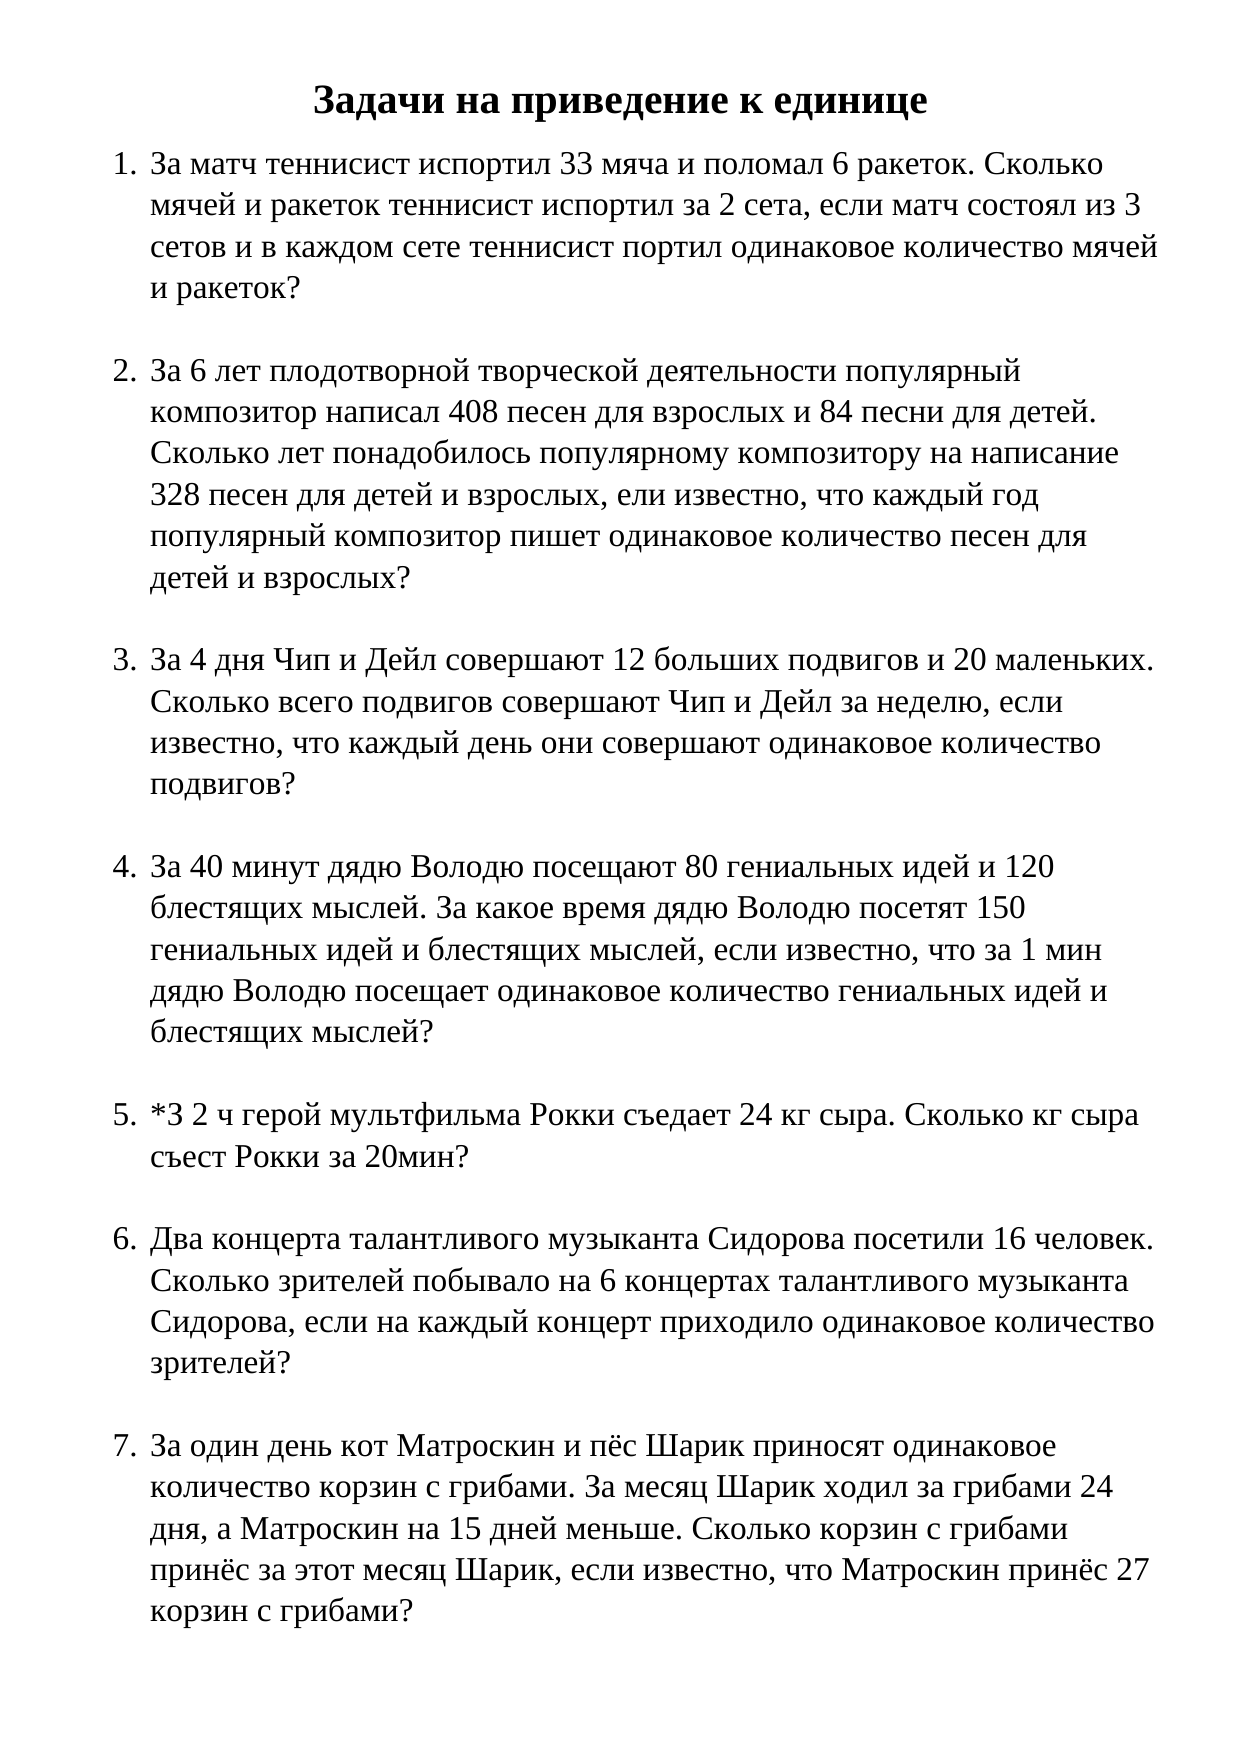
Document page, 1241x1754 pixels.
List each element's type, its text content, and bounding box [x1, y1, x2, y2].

list За матч теннисист испортил 33 мяча и поломал 6 ракеток. Сколько мячей и ракеток теннисист испортил за 2 сета, если матч состоял из 3 сетов и в каждом сете теннисист портил одинаковое количество мячей и ракеток? [112, 143, 1165, 306]
list За 6 лет плодотворной творческой деятельности популярный композитор написал 408 песен для взрослых и 84 песни для детей. Сколько лет понадобилось популярному композитору на написание 328 песен для детей и взрослых, ели известно, что каждый год популярный композитор пишет одинаковое количество песен для детей и взрослых? [112, 350, 1165, 595]
list За один день кот Матроскин и пёс Шарик приносят одинаковое количество корзин с грибами. За месяц Шарик ходил за грибами 24 дня, а Матроскин на 15 дней меньше. Сколько корзин с грибами принёс за этот месяц Шарик, если известно, что Матроскин принёс 27 корзин с грибами? [112, 1425, 1165, 1629]
text Задачи на приведение к единице [75, 75, 1165, 123]
list *З 2 ч герой мультфильма Рокки съедает 24 кг сыра. Сколько кг сыра съест Рокки за 20мин? [112, 1094, 1165, 1174]
list За 40 минут дядю Володю посещают 80 гениальных идей и 120 блестящих мыслей. За какое время дядю Володю посетят 150 гениальных идей и блестящих мыслей, если известно, что за 1 мин дядю Володю посещает одинаковое количество гениальных идей и блестящих мыслей? [112, 846, 1165, 1050]
list За 4 дня Чип и Дейл совершают 12 больших подвигов и 20 маленьких. Сколько всего подвигов совершают Чип и Дейл за неделю, если известно, что каждый день они совершают одинаковое количество подвигов? [112, 639, 1165, 802]
list Два концерта талантливого музыканта Сидорова посетили 16 человек. Сколько зрителей побывало на 6 концертах талантливого музыканта Сидорова, если на каждый концерт приходило одинаковое количество зрителей? [112, 1218, 1165, 1381]
